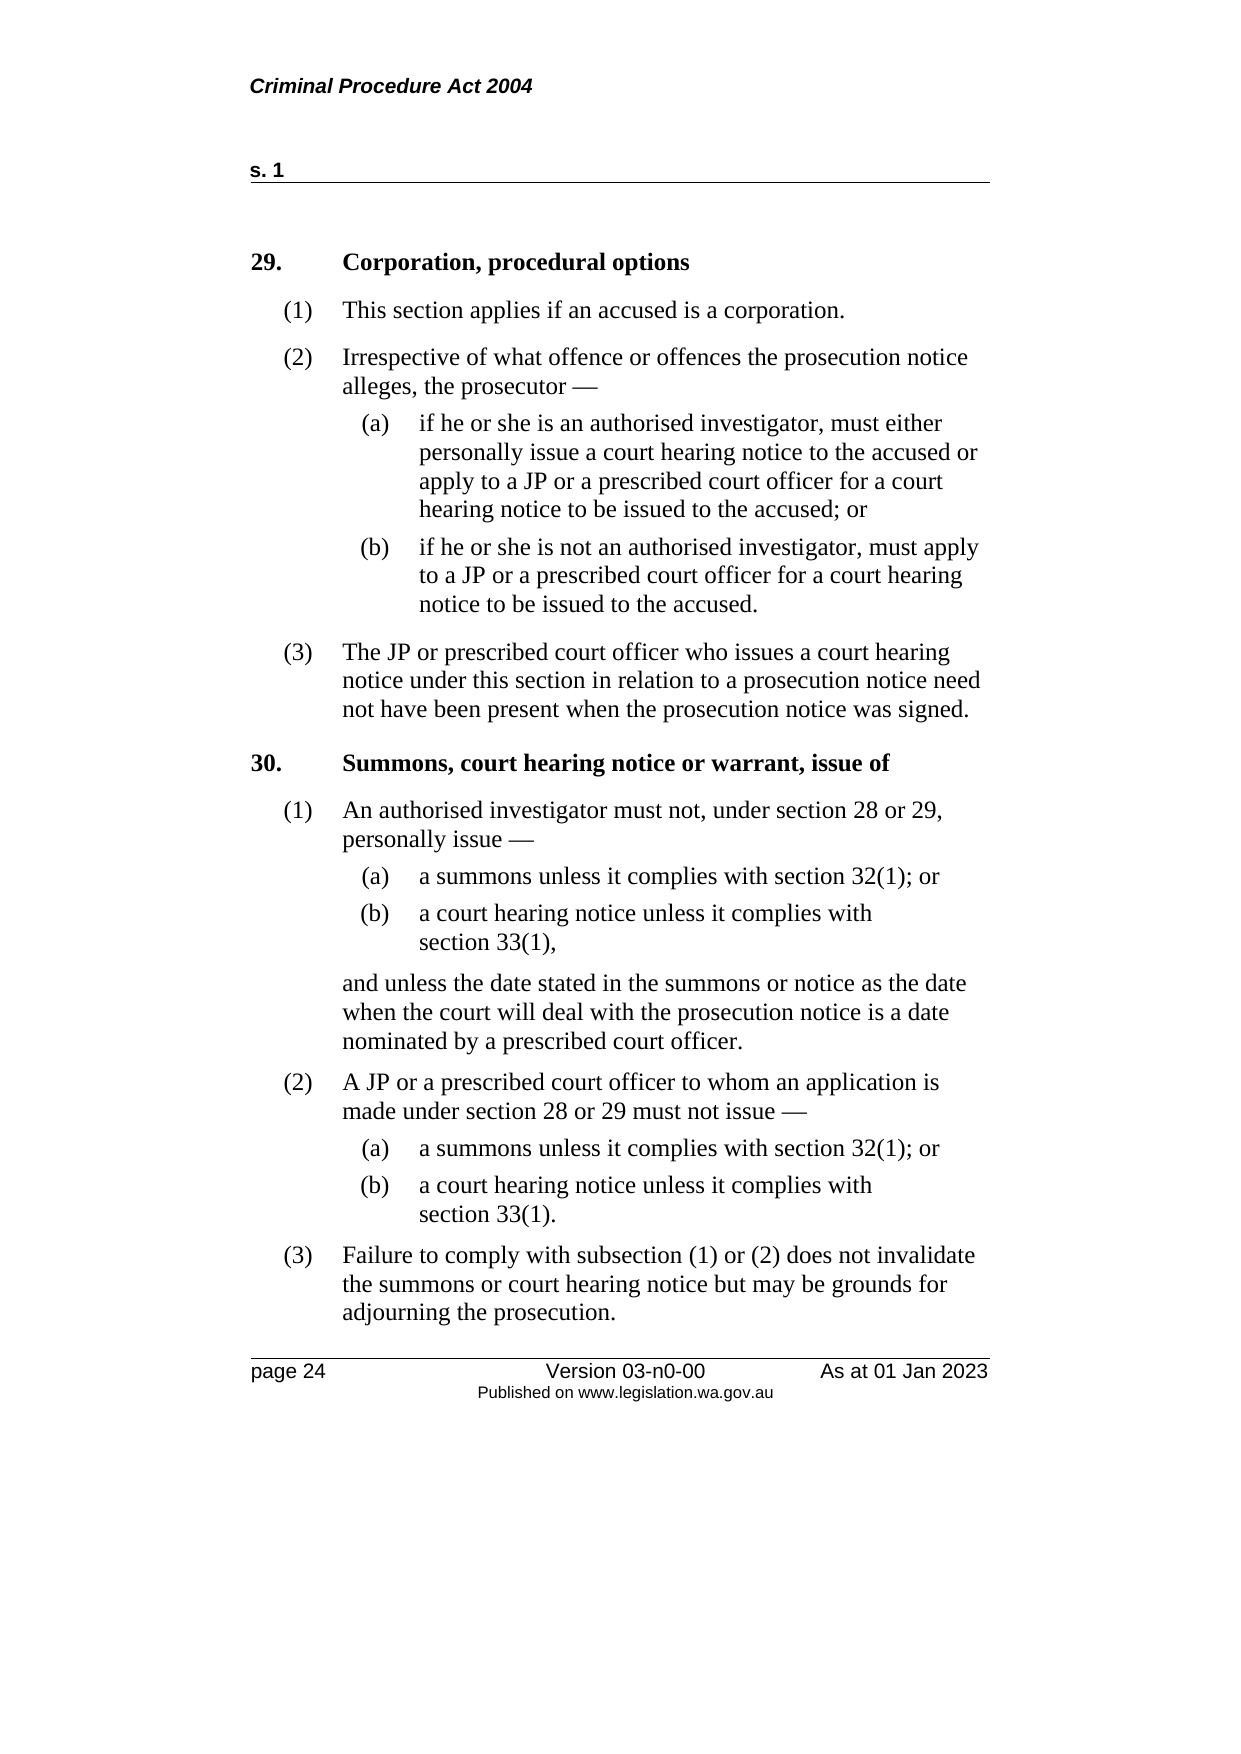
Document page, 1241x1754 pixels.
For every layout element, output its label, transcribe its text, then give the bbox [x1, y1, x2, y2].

text (b) a court hearing notice unless it complies with section 33(1). [251, 1170, 990, 1227]
text (3) The JP or prescribed court officer who issues a court hearing notice under this section in relation to a prosecution notice need not have been present when the prosecution notice was signed. [251, 637, 990, 723]
text (1) An authorised investigator must not, under section 28 or 29, personally issue — [251, 795, 990, 853]
text (3) Failure to comply with subsection (1) or (2) does not invalidate the summons or court hearing notice but may be grounds for adjourning the prosecution. [251, 1240, 990, 1326]
text (2) Irrespective of what offence or offences the prosecution notice alleges, the prosecutor — [251, 342, 990, 400]
text (2) A JP or a prescribed court officer to whom an application is made under section 28 or 29 must not issue — [251, 1067, 990, 1124]
text (b) if he or she is not an authorised investigator, must apply to a JP or a prescribed court officer for a court hearing notice to be issued to the accused. [251, 532, 990, 618]
text (1) This section applies if an accused is a corporation. [251, 295, 990, 324]
text (b) a court hearing notice unless it complies with section 33(1), [251, 898, 990, 956]
text (a) a summons unless it complies with section 32(1); or [251, 861, 990, 890]
text (a) if he or she is an authorised investigator, must either personally issue a court hearing notice to the accused or apply to a JP or a prescribed court officer for a court hearing notice to be issued to the accused; or [251, 408, 990, 523]
text (a) a summons unless it complies with section 32(1); or [251, 1133, 990, 1162]
subtitle 29. Corporation, procedural options [251, 247, 990, 276]
subtitle 30. Summons, court hearing notice or warrant, issue of [251, 748, 990, 777]
text and unless the date stated in the summons or notice as the date when the court will deal with the prosecution notice is a date nominated by a prescribed court officer. [251, 968, 990, 1054]
